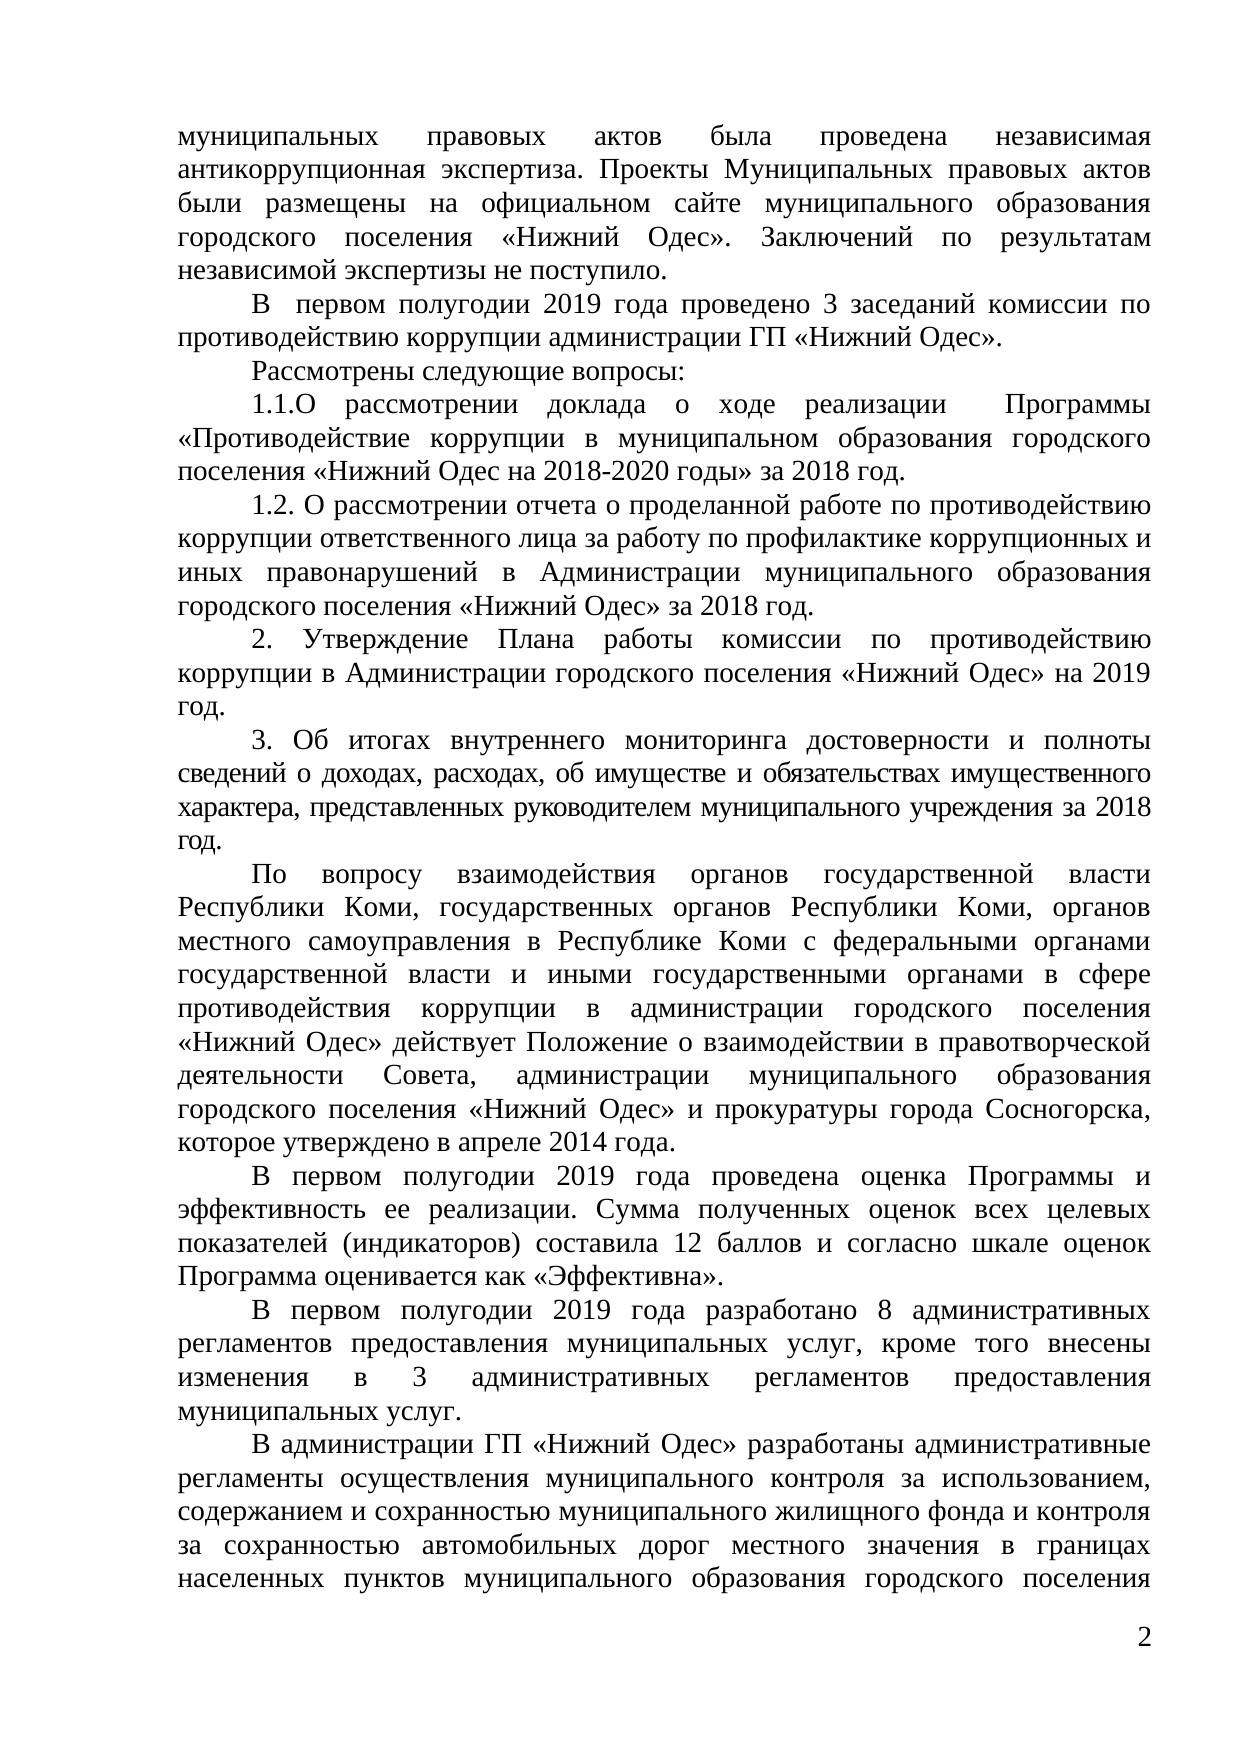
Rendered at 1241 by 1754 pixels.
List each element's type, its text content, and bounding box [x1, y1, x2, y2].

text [177, 1426, 1152, 1594]
text В первом полугодии 2019 года проведено 3 заседаний комиссии по противодействию коррупции администрации ГП «Нижний Одес». [177, 286, 1152, 353]
text 2. Утверждение Плана работы комиссии по противодействию коррупции в Администрации городского поселения «Нижний Одес» на 2019 год. [177, 621, 1152, 722]
text Рассмотрены следующие вопросы: [177, 353, 1152, 386]
text По вопросу взаимодействия органов государственной власти Республики Коми, государственных органов Республики Коми, органов местного самоуправления в Республике Коми с федеральными органами государственной власти и иными государственными органами в сфере противодействия коррупции в администрации городского поселения «Нижний Одес» действует Положение о взаимодействии в правотворческой деятельности Совета, администрации муниципального образования городского поселения «Нижний Одес» и прокуратуры города Сосногорска, которое утверждено в апреле 2014 года. [177, 856, 1152, 1158]
text В первом полугодии 2019 года разработано 8 административных регламентов предоставления муниципальных услуг, кроме того внесены изменения в 3 административных регламентов предоставления муниципальных услуг. [177, 1292, 1152, 1426]
text 1.1.О рассмотрении доклада о ходе реализации Программы «Противодействие коррупции в муниципальном образования городского поселения «Нижний Одес на 2018-2020 годы» за 2018 год. [177, 386, 1152, 487]
text 3. Об итогах внутреннего мониторинга достоверности и полноты сведений о доходах, расходах, об имуществе и обязательствах имущественного характера, представленных руководителем муниципального учреждения за 2018 год. [177, 722, 1152, 856]
text В первом полугодии 2019 года проведена оценка Программы и эффективность ее реализации. Сумма полученных оценок всех целевых показателей (индикаторов) составила 12 баллов и согласно шкале оценок Программа оценивается как «Эффективна». [177, 1158, 1152, 1292]
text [177, 118, 1152, 286]
text 1.2. О рассмотрении отчета о проделанной работе по противодействию коррупции ответственного лица за работу по профилактике коррупционных и иных правонарушений в Администрации муниципального образования городского поселения «Нижний Одес» за 2018 год. [177, 487, 1152, 621]
